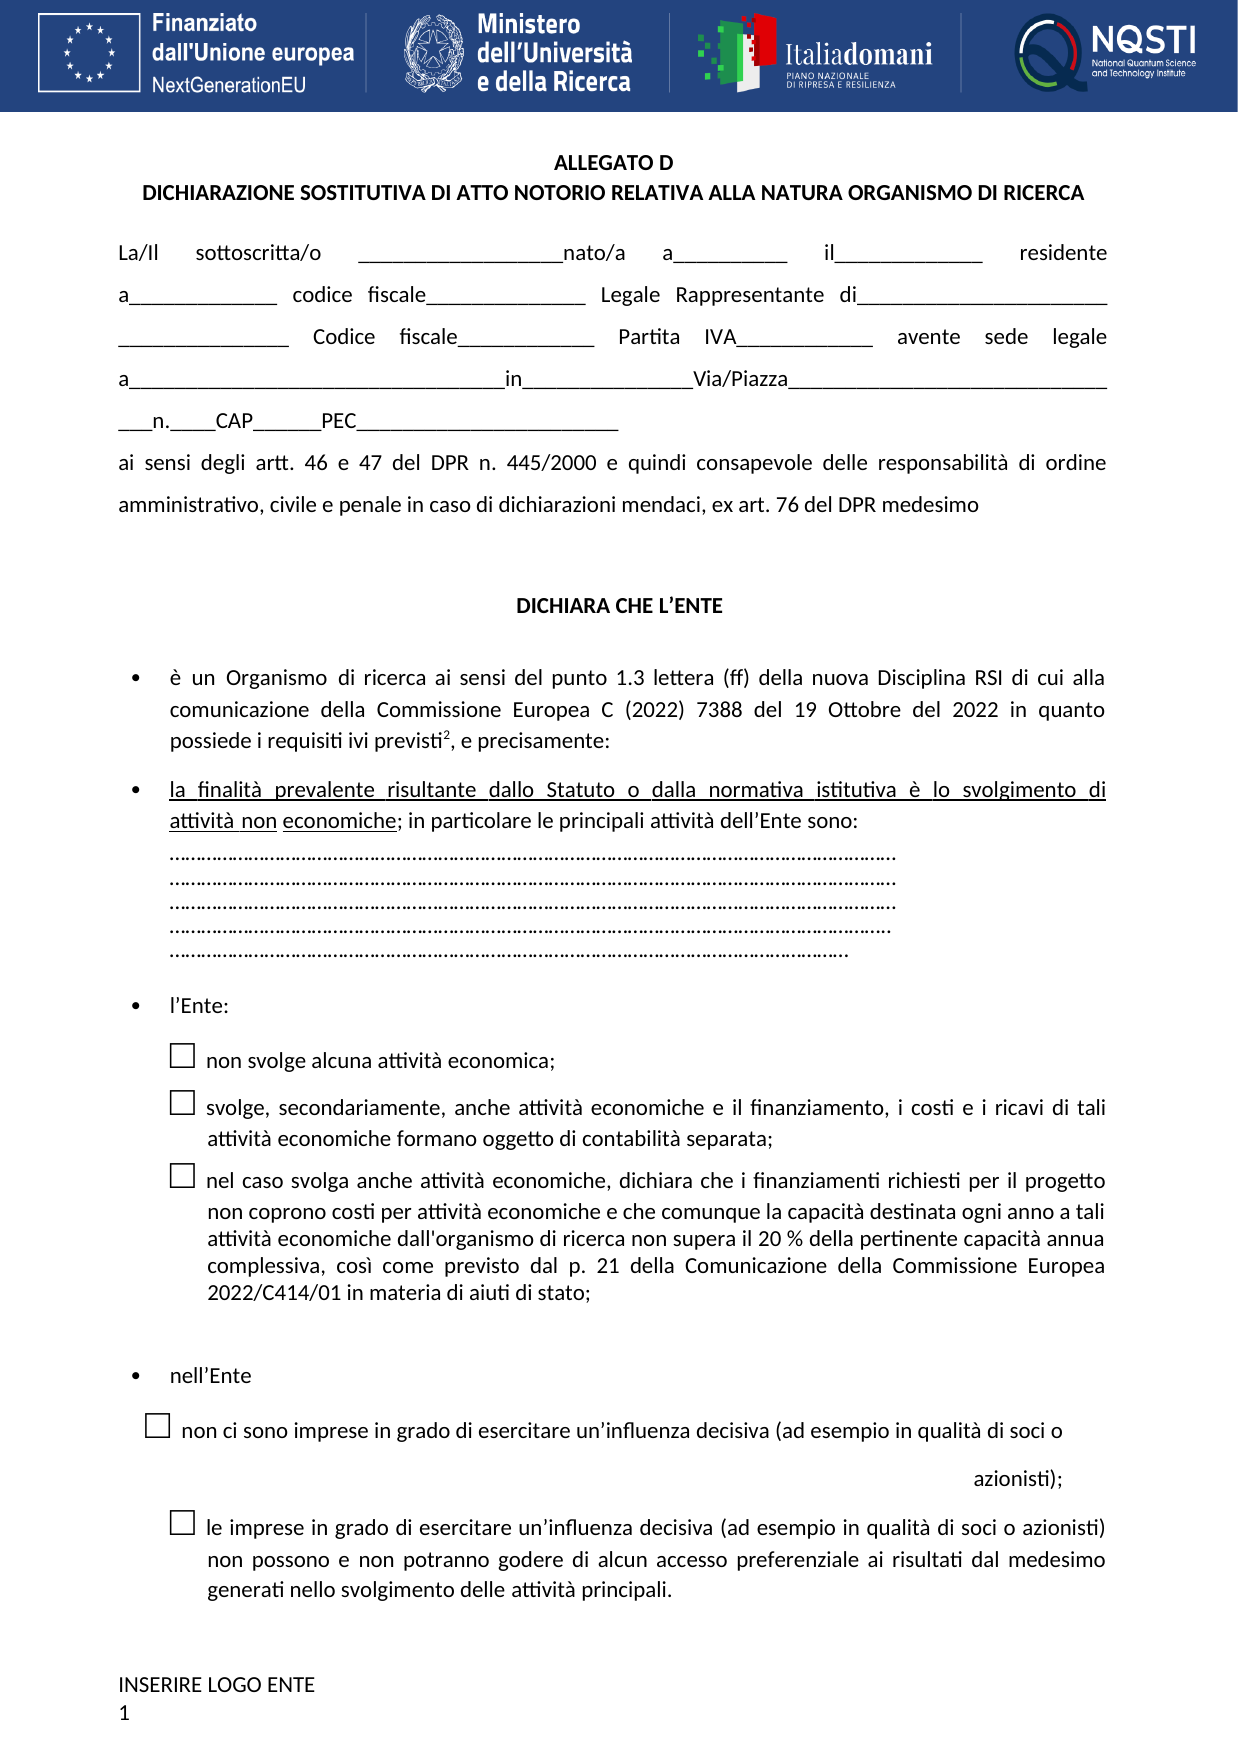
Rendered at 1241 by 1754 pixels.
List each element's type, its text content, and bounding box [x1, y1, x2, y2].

picture [0, 0, 1238, 112]
text ………………………………………………………………………………………………………………………… [169, 838, 1122, 866]
list non ci sono imprese in grado di esercitare un’influenza decisiva (ad esempio in qualità di soci o azionisti); [118, 1401, 1063, 1496]
subtitle DICHIARA CHE L’ENTE [227, 591, 1012, 619]
list è un Organismo di ricerca ai sensi del punto 1.3 lettera (ff) della nuova Disciplina RSI di cui alla comunicazione della Commissione Europea C (2022) 7388 del 19 Ottobre del 2022 in quanto possiede i requisiti ivi previsti2, e precisamente: [132, 663, 1107, 754]
text ALLEGATO D [118, 148, 1109, 176]
text ………………………………………………………………………………………………………………………… [169, 890, 1122, 914]
list l’Ente: [132, 991, 1122, 1019]
list nell’Ente [132, 1361, 1122, 1389]
list nel caso svolga anche attività economiche, dichiara che i finanziamenti richiesti per il progetto non coprono costi per attività economiche e che comunque la capacità destinata ogni anno a tali attività economiche dall'organismo di ricerca non supera il 20 % della pertinente capacità annua complessiva, così come previsto dal p. 21 della Comunicazione della Commissione Europea 2022/C414/01 in materia di aiuti di stato; [169, 1152, 1107, 1306]
list le imprese in grado di esercitare un’influenza decisiva (ad esempio in qualità di soci o azionisti) non possono e non potranno godere di alcun accesso preferenziale ai risultati dal medesimo generati nello svolgimento delle attività principali. [169, 1496, 1107, 1603]
list svolge, secondariamente, anche attività economiche e il finanziamento, i costi e i ricavi di tali attività economiche formano oggetto di contabilità separata; [169, 1079, 1107, 1152]
list non svolge alcuna attività economica; [169, 1031, 1122, 1078]
list la finalità prevalente risultante dallo Statuto o dalla normativa istitutiva è lo svolgimento di attività non economiche; in particolare le principali attività dell’Ente sono: [132, 775, 1107, 834]
text ai sensi degli artt. 46 e 47 del DPR n. 445/2000 e quindi consapevole delle responsabilità di ordine amministrativo, civile e penale in caso di dichiarazioni mendaci, ex art. 76 del DPR medesimo [118, 448, 1109, 518]
text DICHIARAZIONE SOSTITUTIVA DI ATTO NOTORIO RELATIVA ALLA NATURA ORGANISMO DI RICERCA [118, 178, 1109, 206]
text ………………………………………………………………………………………………………………………… [169, 866, 1122, 890]
text ………………………………………………………………………………………………………………… [169, 938, 1122, 962]
text ……………………………………………………………………………………………………………………….. [169, 914, 1122, 938]
text La/Il sottoscritta/o __________________nato/a a__________ il_____________ residente a_____________ codice fiscale______________ Legale Rappresentante di______________________ _______________ Codice fiscale____________ Partita IVA____________ avente sede legale a_________________________________in_______________Via/Piazza_______________________________n.____CAP______PEC_______________________ [118, 238, 1109, 434]
